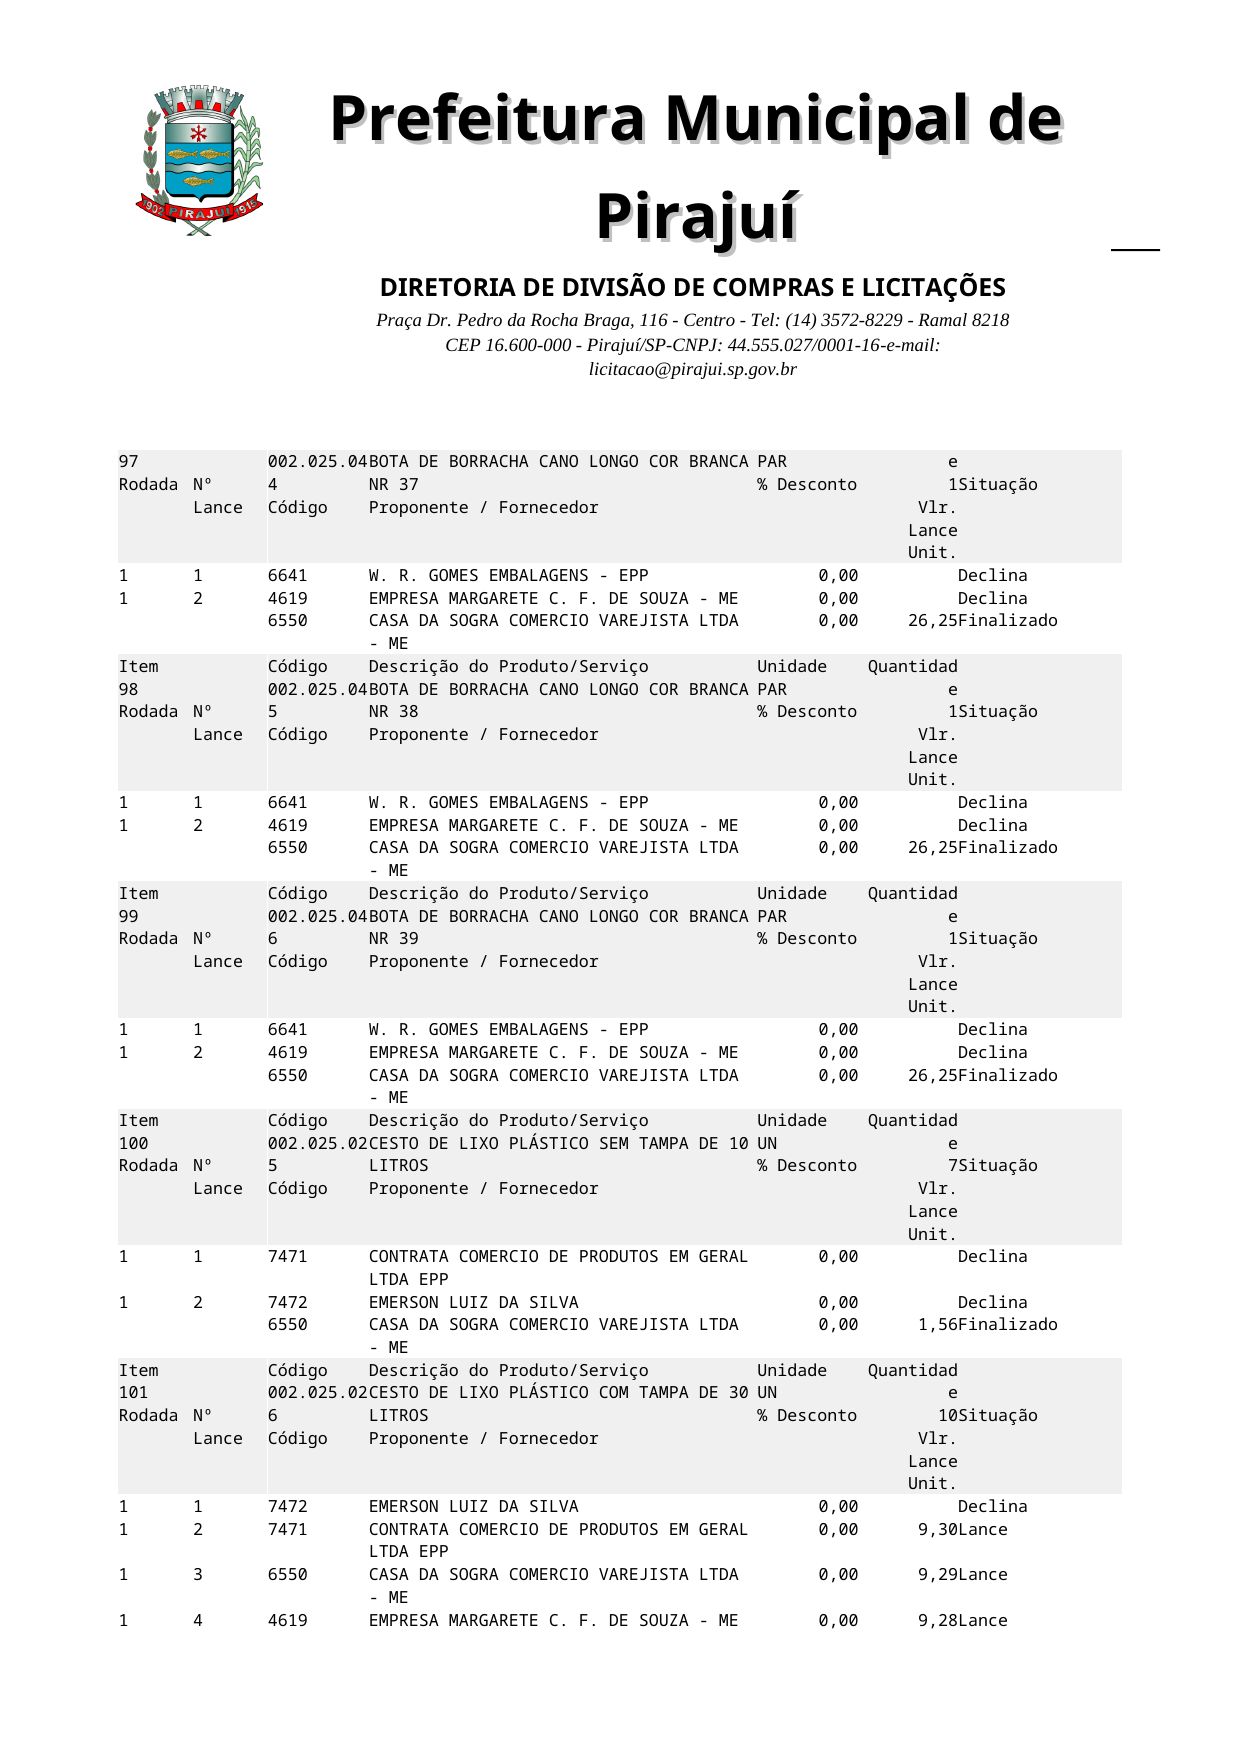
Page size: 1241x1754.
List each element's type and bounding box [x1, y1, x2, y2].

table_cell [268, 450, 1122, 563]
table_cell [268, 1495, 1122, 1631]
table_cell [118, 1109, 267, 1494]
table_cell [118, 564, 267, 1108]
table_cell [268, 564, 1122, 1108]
picture [135, 85, 264, 236]
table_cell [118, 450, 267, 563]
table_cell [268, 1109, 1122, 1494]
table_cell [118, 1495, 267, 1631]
